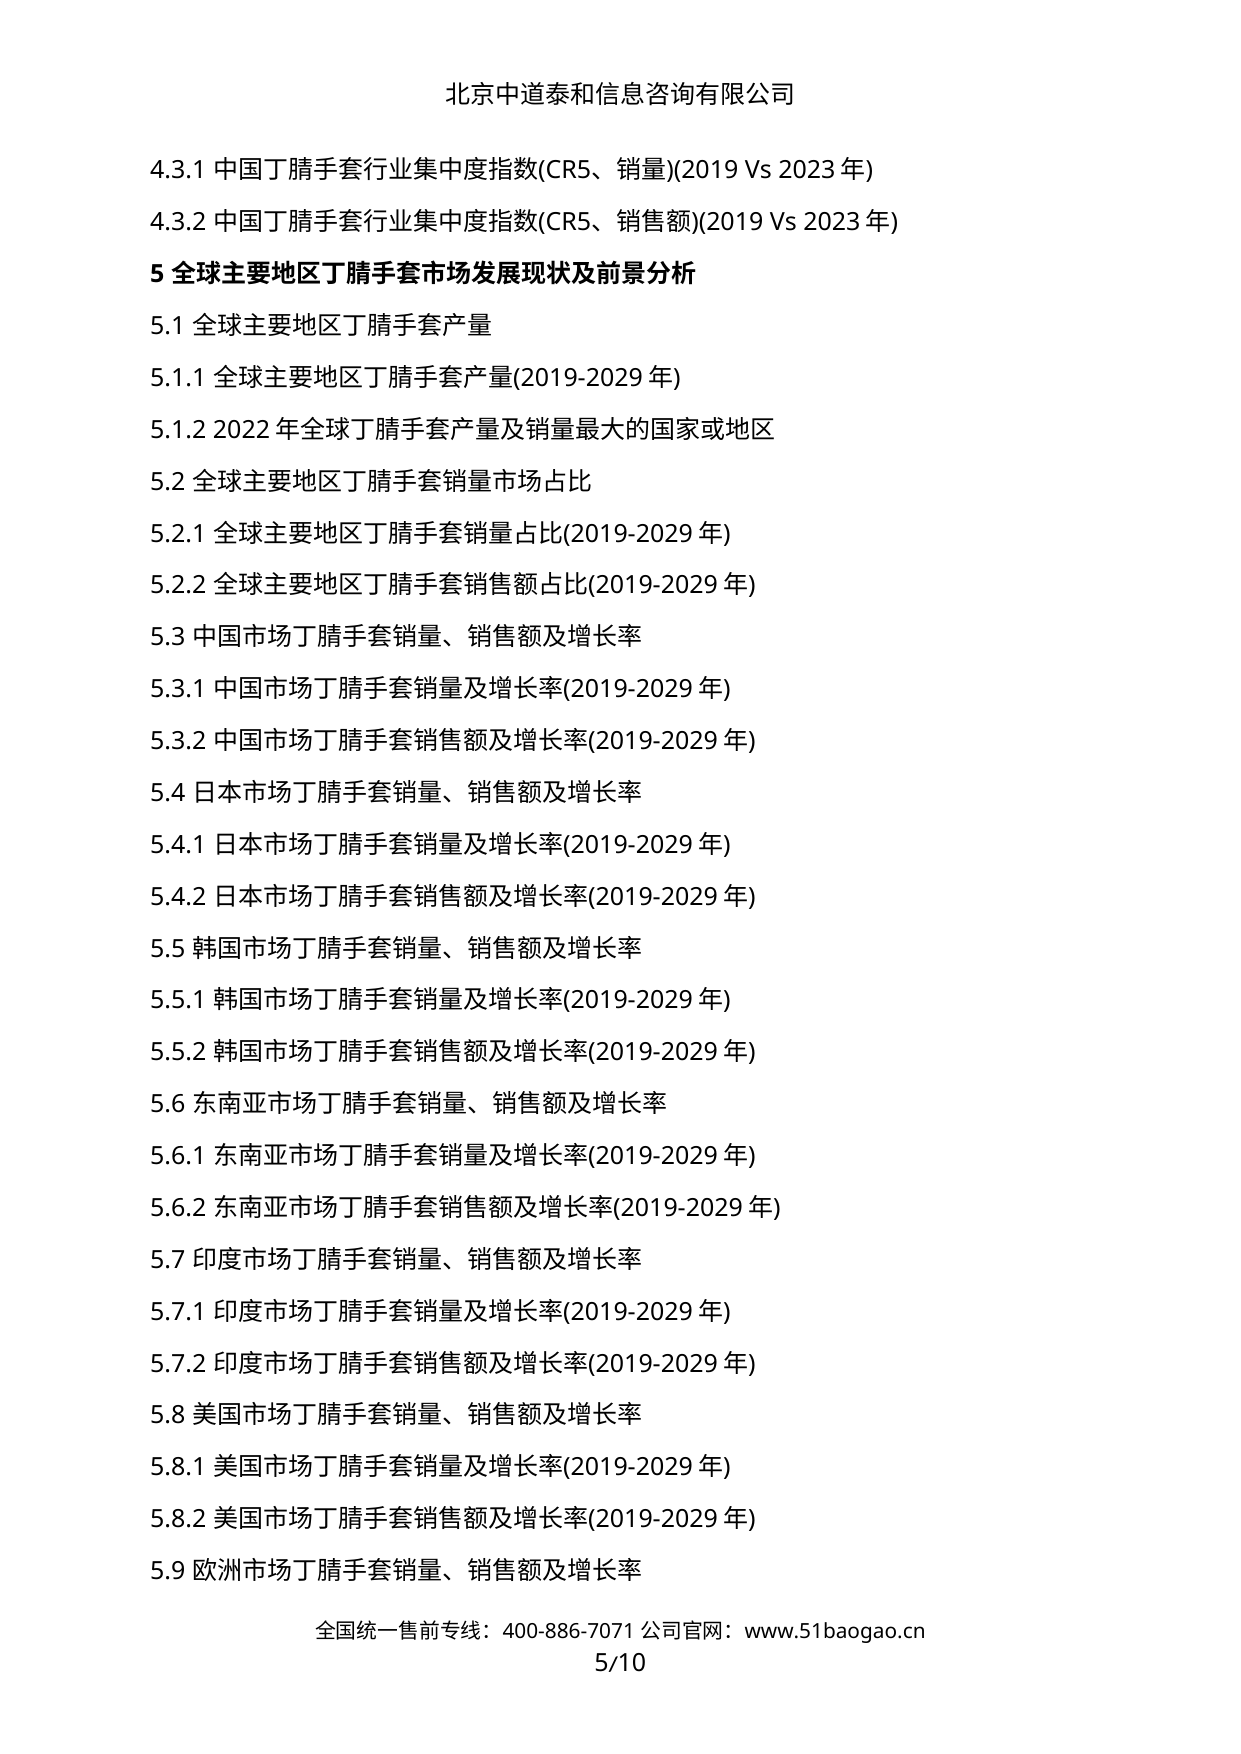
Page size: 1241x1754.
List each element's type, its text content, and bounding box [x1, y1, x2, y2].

text 5.5.2 韩国市场丁腈手套销售额及增长率(2019-2029年) [150, 1032, 1090, 1068]
text 5.4 日本市场丁腈手套销量、销售额及增长率 [150, 772, 1090, 809]
text 5.1 全球主要地区丁腈手套产量 [150, 306, 1090, 342]
text 5.7.1 印度市场丁腈手套销量及增长率(2019-2029年) [150, 1291, 1090, 1327]
text 5.7.2 印度市场丁腈手套销售额及增长率(2019-2029年) [150, 1343, 1090, 1379]
text 5.2.2 全球主要地区丁腈手套销售额占比(2019-2029年) [150, 565, 1090, 601]
text 5.1.1 全球主要地区丁腈手套产量(2019-2029年) [150, 357, 1090, 394]
text 5.6.2 东南亚市场丁腈手套销售额及增长率(2019-2029年) [150, 1187, 1090, 1224]
text 5.4.2 日本市场丁腈手套销售额及增长率(2019-2029年) [150, 876, 1090, 912]
text 5.3.2 中国市场丁腈手套销售额及增长率(2019-2029年) [150, 721, 1090, 757]
text 4.3.2 中国丁腈手套行业集中度指数(CR5、销售额)(2019 Vs 2023年) [150, 202, 1090, 238]
text 5.8.2 美国市场丁腈手套销售额及增长率(2019-2029年) [150, 1499, 1090, 1535]
text 5.6 东南亚市场丁腈手套销量、销售额及增长率 [150, 1084, 1090, 1120]
text 5.8.1 美国市场丁腈手套销量及增长率(2019-2029年) [150, 1447, 1090, 1483]
text 5.6.1 东南亚市场丁腈手套销量及增长率(2019-2029年) [150, 1136, 1090, 1172]
text 5.8 美国市场丁腈手套销量、销售额及增长率 [150, 1395, 1090, 1431]
text 4.3.1 中国丁腈手套行业集中度指数(CR5、销量)(2019 Vs 2023年) [150, 150, 1090, 186]
text 5.5.1 韩国市场丁腈手套销量及增长率(2019-2029年) [150, 980, 1090, 1016]
text 5.7 印度市场丁腈手套销量、销售额及增长率 [150, 1239, 1090, 1276]
text 5.9 欧洲市场丁腈手套销量、销售额及增长率 [150, 1551, 1090, 1587]
text 5.3 中国市场丁腈手套销量、销售额及增长率 [150, 617, 1090, 653]
text 5.3.1 中国市场丁腈手套销量及增长率(2019-2029年) [150, 669, 1090, 705]
text 5.4.1 日本市场丁腈手套销量及增长率(2019-2029年) [150, 824, 1090, 861]
text 5.2.1 全球主要地区丁腈手套销量占比(2019-2029年) [150, 513, 1090, 549]
text 5.5 韩国市场丁腈手套销量、销售额及增长率 [150, 928, 1090, 964]
text 5 全球主要地区丁腈手套市场发展现状及前景分析 [150, 254, 1090, 290]
text 5.1.2 2022年全球丁腈手套产量及销量最大的国家或地区 [150, 409, 1090, 446]
text 5.2 全球主要地区丁腈手套销量市场占比 [150, 461, 1090, 497]
